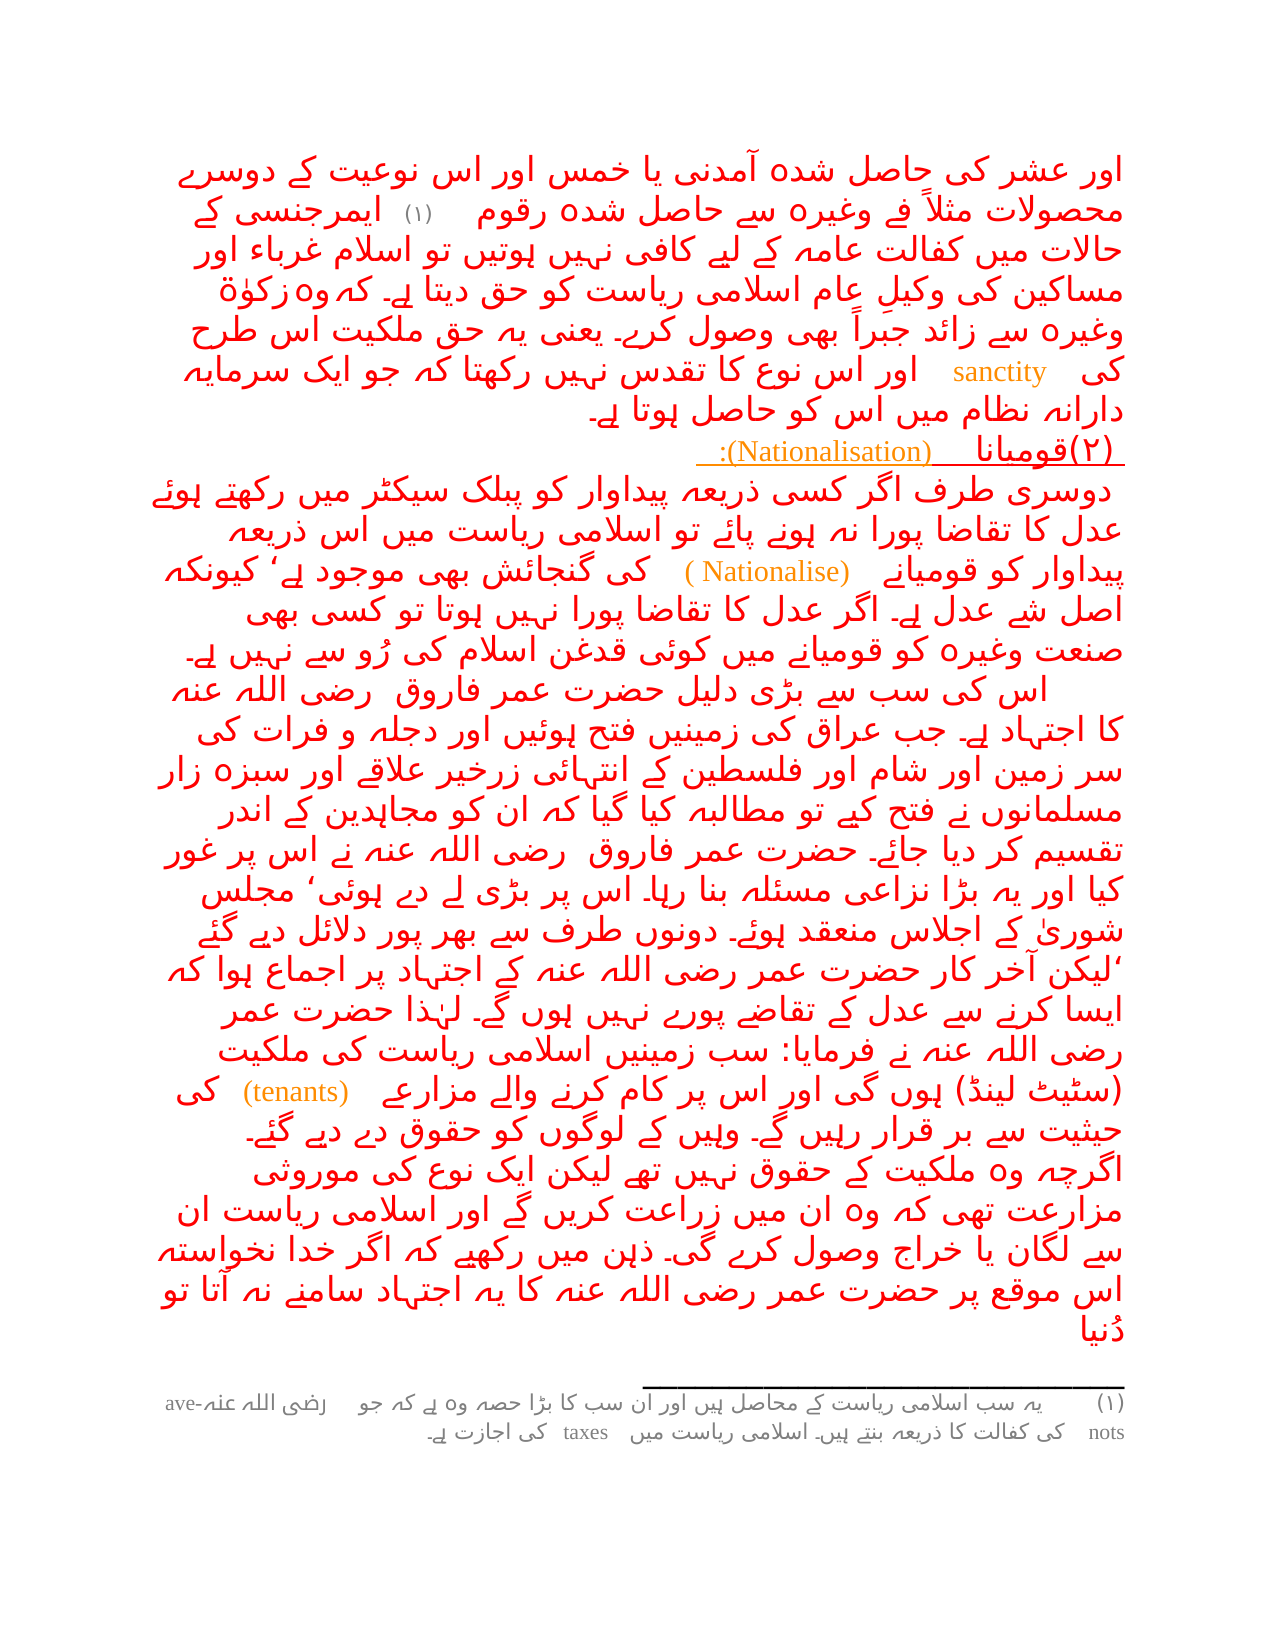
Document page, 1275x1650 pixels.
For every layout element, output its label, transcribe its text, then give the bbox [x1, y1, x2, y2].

text (۱) یہ سب اسلامی ریاست کے محاصل ہیں اور ان سب کا بڑا حصہ وہ ہے کہ جو رضی اللہ عنہave-nots کی کفالت کا ذریعہ بنتے ہیں۔ اسلامی ریاست میں taxes کی اجازت ہے۔ [150, 1390, 1125, 1445]
text (۲)قومیانا (Nationalisation): [150, 430, 1125, 470]
text اس کی سب سے بڑی دلیل حضرت عمر فاروق رضی اللہ عنہ کا اجتہاد ہے۔ جب عراق کی زمینیں فتح ہوئیں اور دجلہ و فرات کی سر زمین اور شام اور فلسطین کے انتہائی زرخیر علاقے اور سبزہ زار مسلمانوں نے فتح کیے تو مطالبہ کیا گیا کہ ان کو مجاہدین کے اندر تقسیم کر دیا جائے۔ حضرت عمر فاروق رضی اللہ عنہ نے اس پر غور کیا اور یہ بڑا نزاعی مسئلہ بنا رہا۔ اس پر بڑی لے دے ہوئی‘ مجلس شوریٰ کے اجلاس منعقد ہوئے۔ دونوں طرف سے بھر پور دلائل دیے گئے ‘لیکن آخر کار حضرت عمر رضی اللہ عنہ کے اجتہاد پر اجماع ہوا کہ ایسا کرنے سے عدل کے تقاضے پورے نہیں ہوں گے۔ لہٰذا حضرت عمر رضی اللہ عنہ نے فرمایا: سب زمینیں اسلامی ریاست کی ملکیت (سٹیٹ لینڈ) ہوں گی اور اس پر کام کرنے والے مزارعے (tenants) کی حیثیت سے بر قرار رہیں گے۔ وہیں کے لوگوں کو حقوق دے دیے گئے۔ اگرچہ وہ ملکیت کے حقوق نہیں تھے لیکن ایک نوع کی موروثی مزارعت تھی کہ وہ ان میں زراعت کریں گے اور اسلامی ریاست ان سے لگان یا خراج وصول کرے گی۔ ذہن میں رکھیے کہ اگر خدا نخواستہ اس موقع پر حضرت عمر رضی اللہ عنہ کا یہ اجتہاد سامنے نہ آتا تو دُنیا [150, 670, 1125, 1350]
text ____________________________ [150, 1350, 1125, 1390]
text اور عشر کی حاصل شدہ آمدنی یا خمس اور اس نوعیت کے دوسرے محصولات مثلاً فے وغیرہ سے حاصل شدہ رقوم (۱) ایمرجنسی کے حالات میں کفالت عامہ کے لیے کافی نہیں ہوتیں تو اسلام غرباء اور مساکین کی وکیلِ عام اسلامی ریاست کو حق دیتا ہے کہ وہ زکوٰۃ وغیرہ سے زائد جبراً بھی وصول کرے۔ یعنی یہ حق ملکیت اس طرح کی sanctity اور اس نوع کا تقدس نہیں رکھتا کہ جو ایک سرمایہ دارانہ نظام میں اس کو حاصل ہوتا ہے۔ [150, 150, 1125, 430]
text دوسری طرف اگر کسی ذریعہ پیداوار کو پبلک سیکٹر میں رکھتے ہوئے عدل کا تقاضا پورا نہ ہونے پائے تو اسلامی ریاست میں اس ذریعہ پیداوار کو قومیانے (Nationalise ) کی گنجائش بھی موجود ہے‘ کیونکہ اصل شے عدل ہے۔ اگر عدل کا تقاضا پورا نہیں ہوتا تو کسی بھی صنعت وغیرہ کو قومیانے میں کوئی قدغن اسلام کی رُو سے نہیں ہے۔ [150, 470, 1125, 670]
